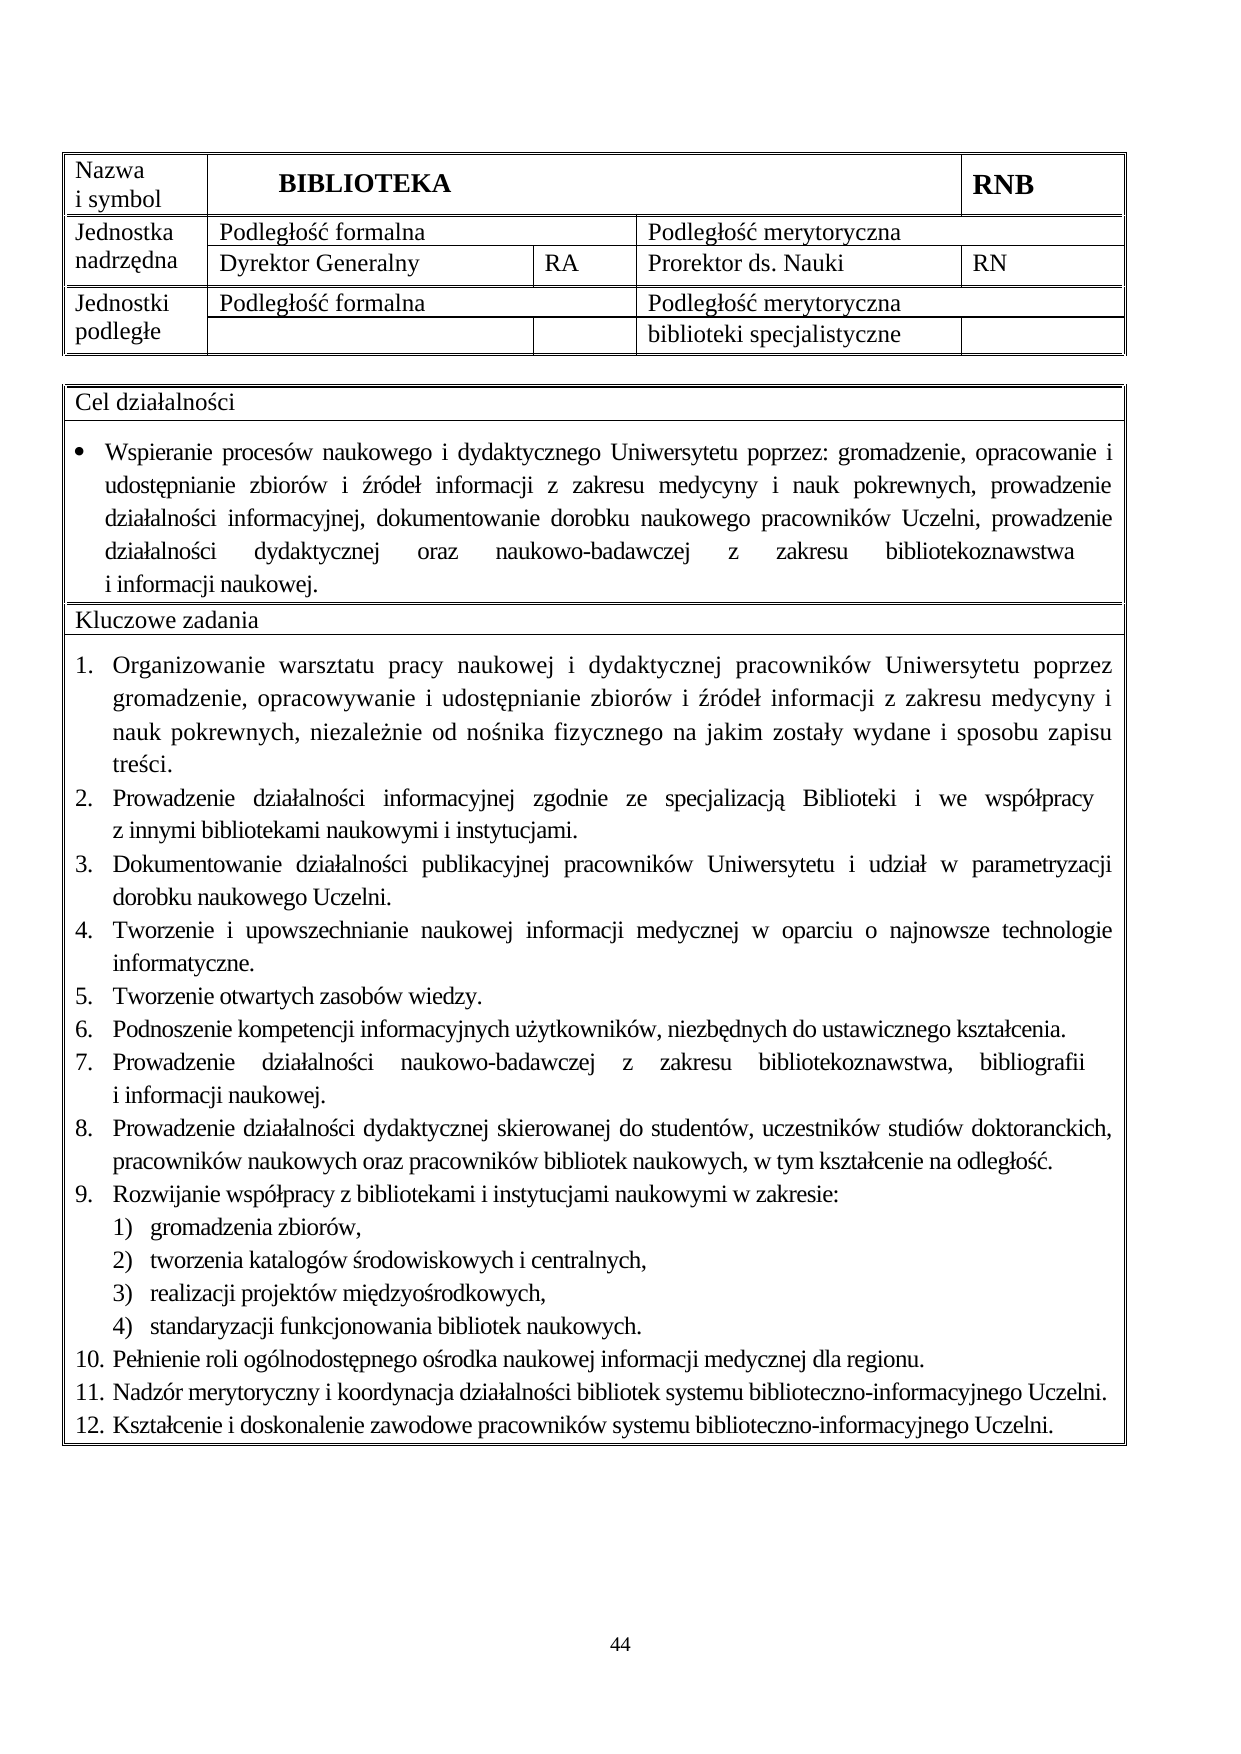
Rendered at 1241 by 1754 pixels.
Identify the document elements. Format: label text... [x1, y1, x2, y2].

table_cell [64, 353, 1125, 384]
table_cell Dyrektor Generalny [208, 246, 533, 284]
table_cell Jednostka nadrzędna [65, 214, 207, 284]
table_cell Podległość merytoryczna [637, 214, 1124, 245]
table_cell Kluczowe zadania [64, 602, 1125, 634]
table_cell Prorektor ds. Nauki [637, 246, 961, 284]
table_cell Podległość merytoryczna [637, 285, 1124, 316]
table_header Nazwa i symbol [65, 155, 207, 213]
table_cell Jednostki podległe [65, 285, 207, 352]
table_cell RA [534, 246, 636, 284]
table_cell [962, 318, 1124, 352]
table_cell Cel działalności [64, 384, 1125, 420]
table_header RNB [962, 155, 1124, 213]
table_cell Podległość formalna [208, 217, 636, 245]
table_cell Podległość formalna [208, 288, 636, 316]
table_cell [534, 318, 636, 352]
table_header BIBLIOTEKA [208, 155, 961, 213]
table_cell biblioteki specjalistyczne [637, 318, 961, 352]
table_cell Organizowanie warsztatu pracy naukowej i dydaktycznej pracowników Uniwersytetu poprzez gromadzenie, opracowywanie i udostępnianie zbiorów i źródeł informacji z zakresu medycyny i nauk pokrewnych, niezależnie od nośnika fizycznego na jakim zostały wydane i sposobu zapisu treści. Prowadzenie działalności informacyjnej zgodnie ze specjalizacją Biblioteki i we współpracy z innymi bibliotekami naukowymi i instytucjami. Dokumentowanie działalności publikacyjnej pracowników Uniwersytetu i udział w parametryzacji dorobku naukowego Uczelni. Tworzenie i upowszechnianie naukowej informacji medycznej w oparciu o najnowsze technologie informatyczne. Tworzenie otwartych zasobów wiedzy. Podnoszenie kompetencji informacyjnych użytkowników, niezbędnych do ustawicznego kształcenia. Prowadzenie działalności naukowo-badawczej z zakresu bibliotekoznawstwa, bibliografii i informacji naukowej. Prowadzenie działalności dydaktycznej skierowanej do studentów, uczestników studiów doktoranckich, pracowników naukowych oraz pracowników bibliotek naukowych, w tym kształcenie na odległość. Rozwijanie współpracy z bibliotekami i instytucjami naukowymi w zakresie: gromadzenia zbiorów, tworzenia katalogów środowiskowych i centralnych, realizacji projektów międzyośrodkowych, standaryzacji funkcjonowania bibliotek naukowych. Pełnienie roli ogólnodostępnego ośrodka naukowej informacji medycznej dla regionu. Nadzór merytoryczny i koordynacja działalności bibliotek systemu biblioteczno-informacyjnego Uczelni. Kształcenie i doskonalenie zawodowe pracowników systemu biblioteczno-informacyjnego Uczelni. [65, 635, 1124, 1443]
table_cell [208, 318, 533, 352]
table_cell Wspieranie procesów naukowego i dydaktycznego Uniwersytetu poprzez: gromadzenie, opracowanie i udostępnianie zbiorów i źródeł informacji z zakresu medycyny i nauk pokrewnych, prowadzenie działalności informacyjnej, dokumentowanie dorobku naukowego pracowników Uczelni, prowadzenie działalności dydaktycznej oraz naukowo-badawczej z zakresu bibliotekoznawstwa i informacji naukowej. [65, 421, 1124, 602]
table_cell RN [962, 246, 1124, 284]
